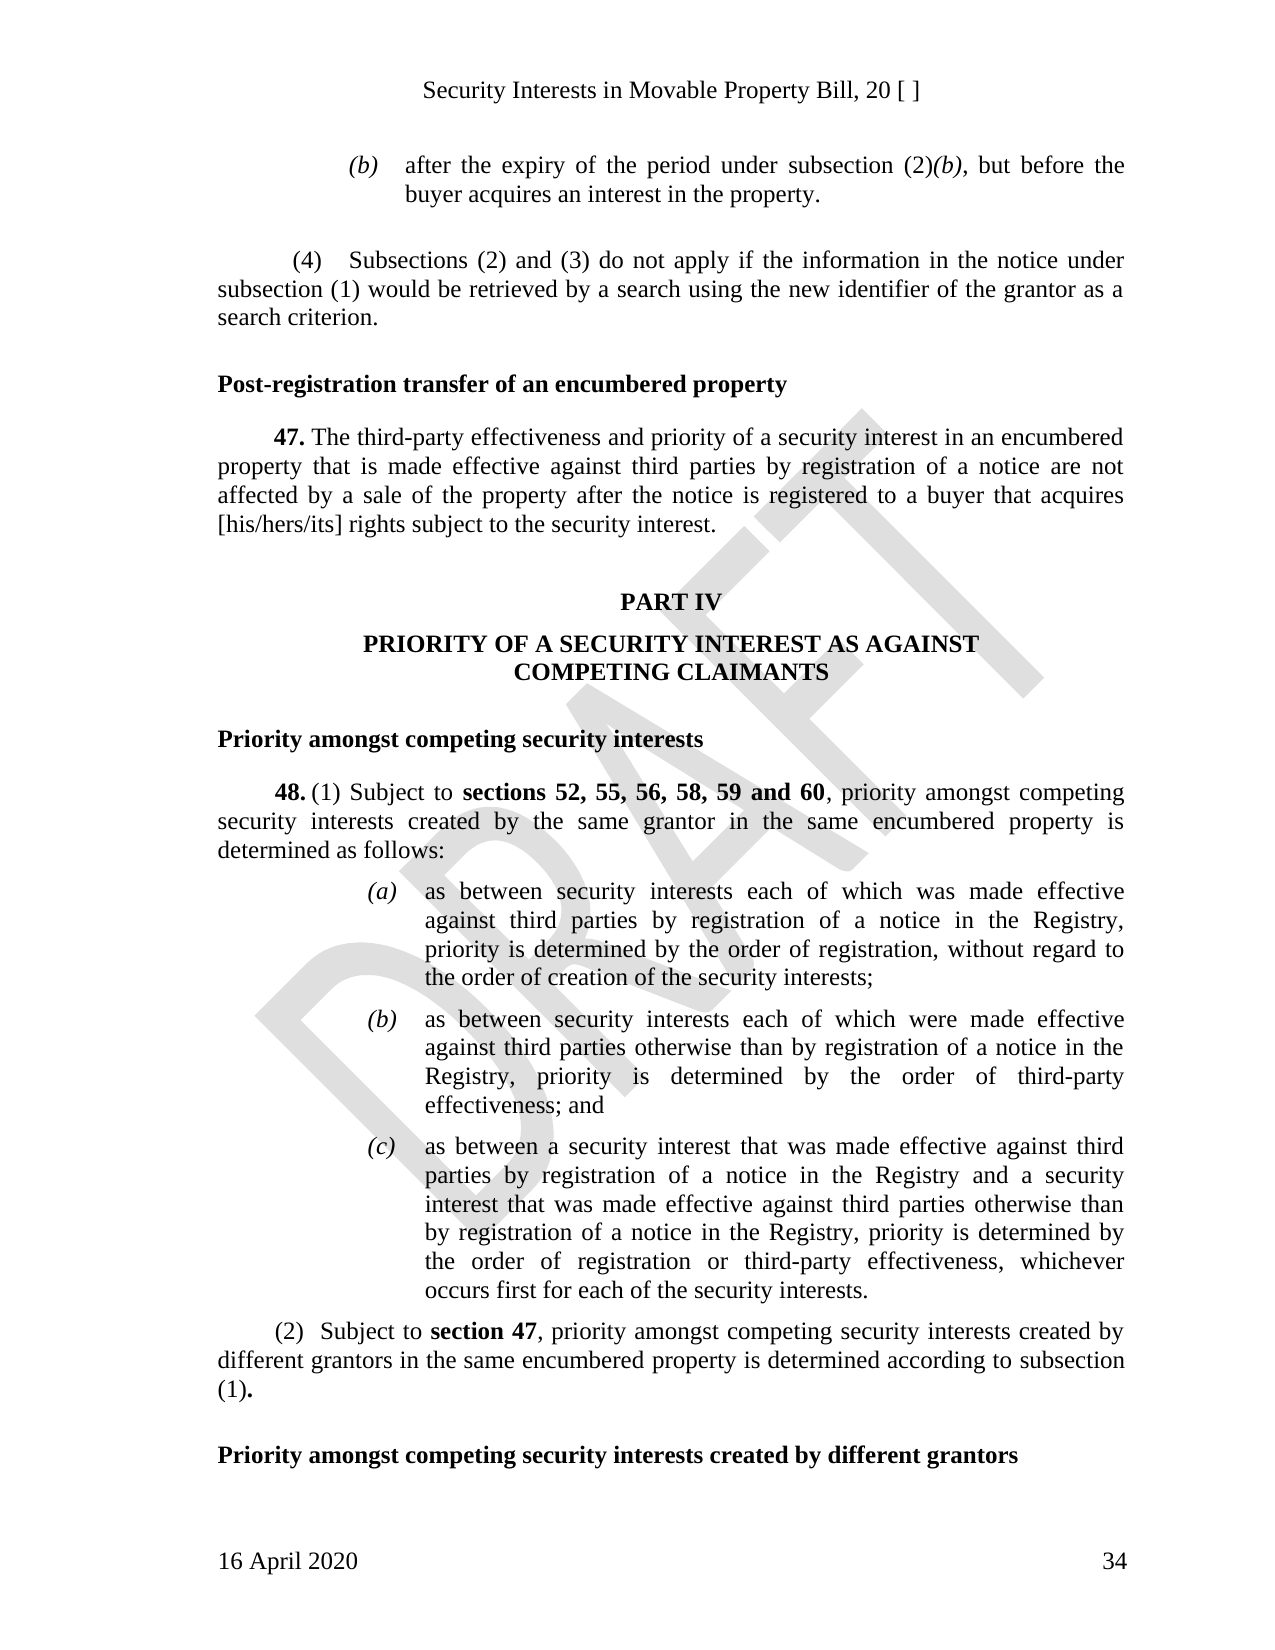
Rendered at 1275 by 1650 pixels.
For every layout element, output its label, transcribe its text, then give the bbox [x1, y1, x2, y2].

text 48. (1) Subject to sections 52, 55, 56, 58, 59 and 60, priority amongst competing security interests created by the same grantor in the same encumbered property is determined as follows: [217, 777, 1125, 864]
text Post-registration transfer of an encumbered property [217, 369, 1125, 397]
text PRIORITY OF A SECURITY INTEREST AS AGAINST [217, 629, 1125, 657]
text (4) Subsections (2) and (3) do not apply if the information in the notice under subsection (1) would be retrieved by a search using the new identifier of the grantor as a search criterion. [217, 245, 1125, 331]
text (c) as between a security interest that was made effective against third parties by registration of a notice in the Registry and a security interest that was made effective against third parties otherwise than by registration of a notice in the Registry, priority is determined by the order of registration or third-party effectiveness, whichever occurs first for each of the security interests. [367, 1131, 1125, 1304]
text Priority amongst competing security interests created by different grantors [217, 1440, 1125, 1469]
text (b) after the expiry of the period under subsection (2)(b), but before the buyer acquires an interest in the property. [349, 150, 1125, 207]
text (2) Subject to section 47, priority amongst competing security interests created by different grantors in the same encumbered property is determined according to subsection (1). [217, 1316, 1125, 1402]
text COMPETING CLAIMANTS [217, 657, 1125, 686]
text 47. The third-party effectiveness and priority of a security interest in an encumbered property that is made effective against third parties by registration of a notice are not affected by a sale of the property after the notice is registered to a buyer that acquires [his/hers/its] rights subject to the security interest. [217, 422, 1125, 537]
text (b) as between security interests each of which were made effective against third parties otherwise than by registration of a notice in the Registry, priority is determined by the order of third-party effectiveness; and [367, 1004, 1125, 1119]
text PART IV [217, 587, 1125, 616]
text (a) as between security interests each of which was made effective against third parties by registration of a notice in the Registry, priority is determined by the order of registration, without regard to the order of creation of the security interests; [367, 876, 1125, 991]
text Priority amongst competing security interests [217, 724, 1125, 752]
